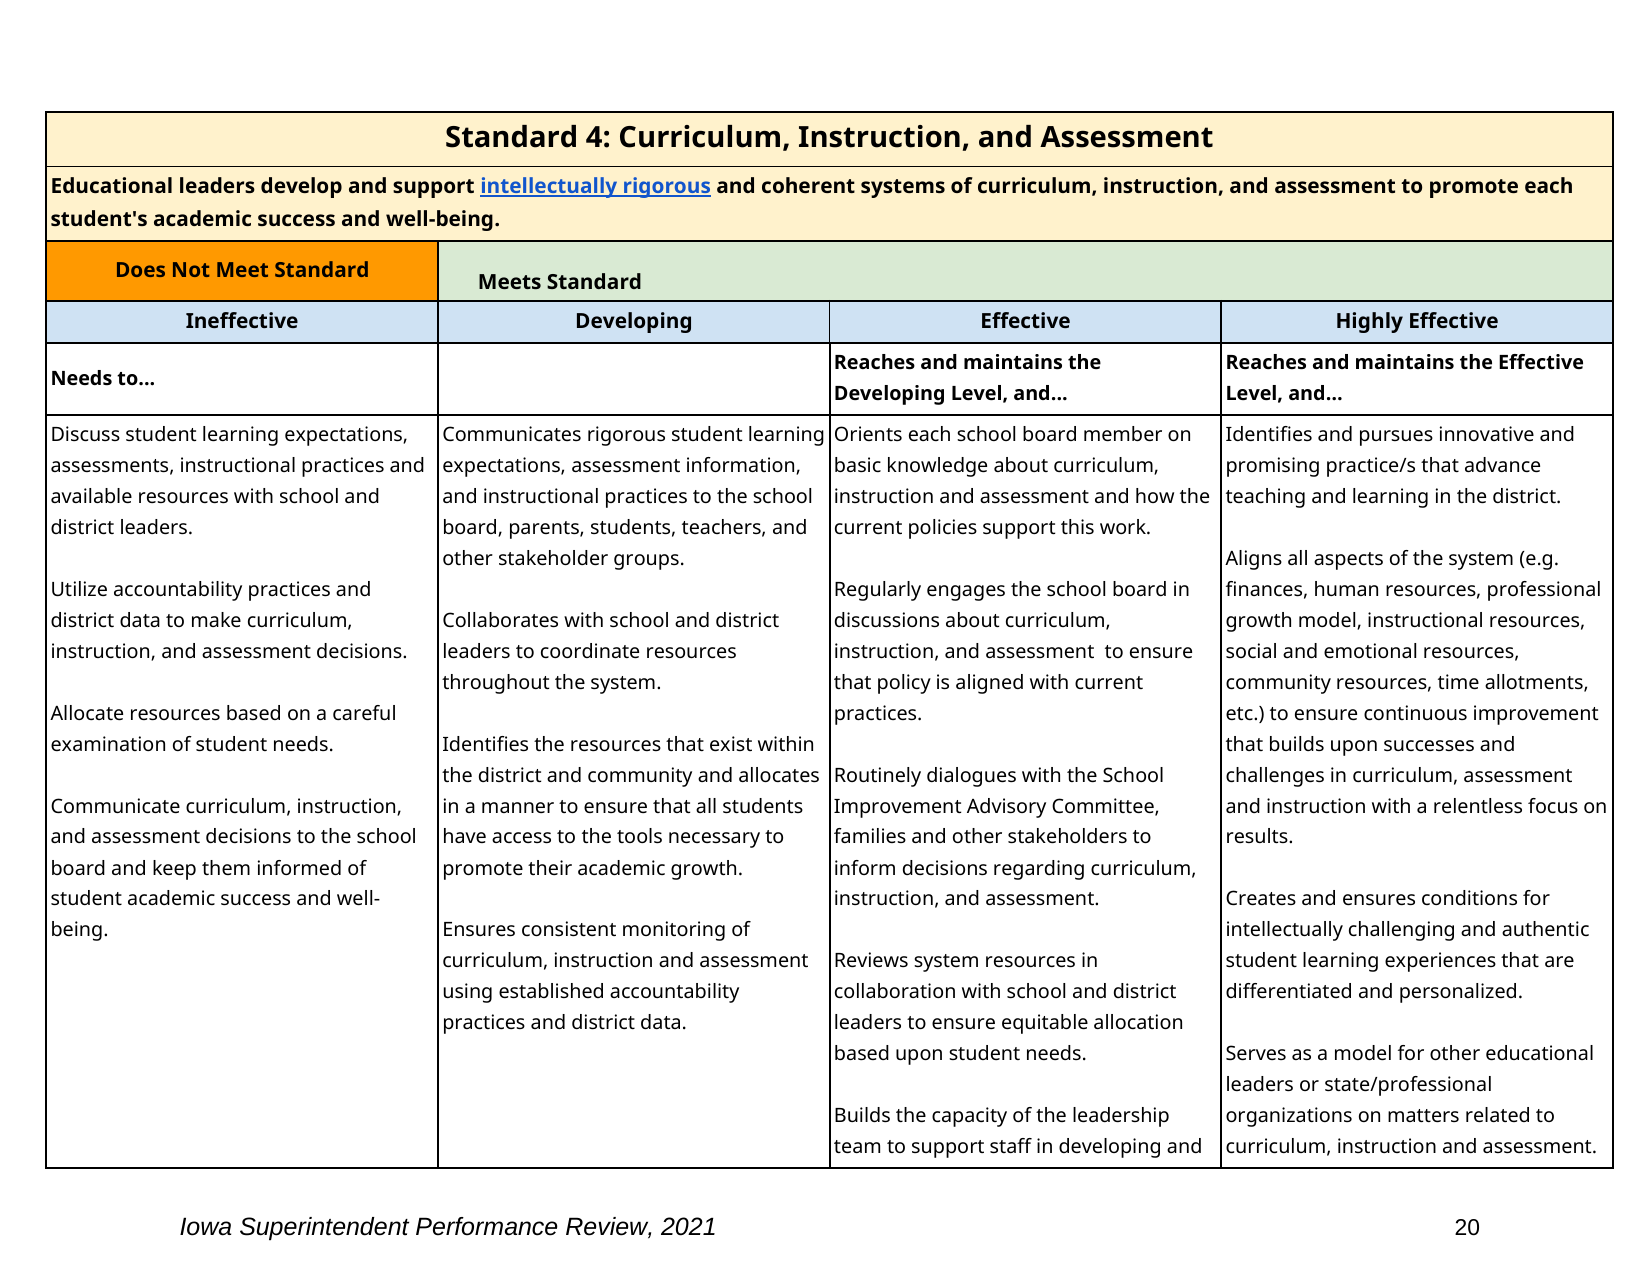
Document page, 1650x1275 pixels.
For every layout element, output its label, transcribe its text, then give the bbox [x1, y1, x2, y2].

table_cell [831, 416, 1220, 1167]
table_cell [1222, 416, 1612, 1167]
table_cell Highly Effective [1222, 302, 1612, 342]
table_cell Does Not Meet Standard [47, 242, 437, 300]
table_header Standard 4: Curriculum, Instruction, and Assessment [47, 113, 1612, 166]
table_cell [439, 344, 829, 414]
table_cell Effective [830, 302, 1220, 342]
table_cell Ineffective [47, 302, 437, 342]
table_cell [47, 416, 437, 1167]
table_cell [439, 416, 829, 1167]
table_cell Needs to... [47, 344, 437, 414]
table_cell Developing [439, 302, 829, 342]
table_cell Meets Standard [439, 242, 1612, 300]
table_cell Educational leaders develop and support intellectually rigorous and coherent systems of curriculum, instruction, and assessment to promote each student's academic success and well-being. [47, 167, 1612, 240]
table_cell Reaches and maintains the Effective Level, and… [1222, 344, 1612, 414]
table_cell Reaches and maintains the Developing Level, and... [831, 344, 1220, 414]
